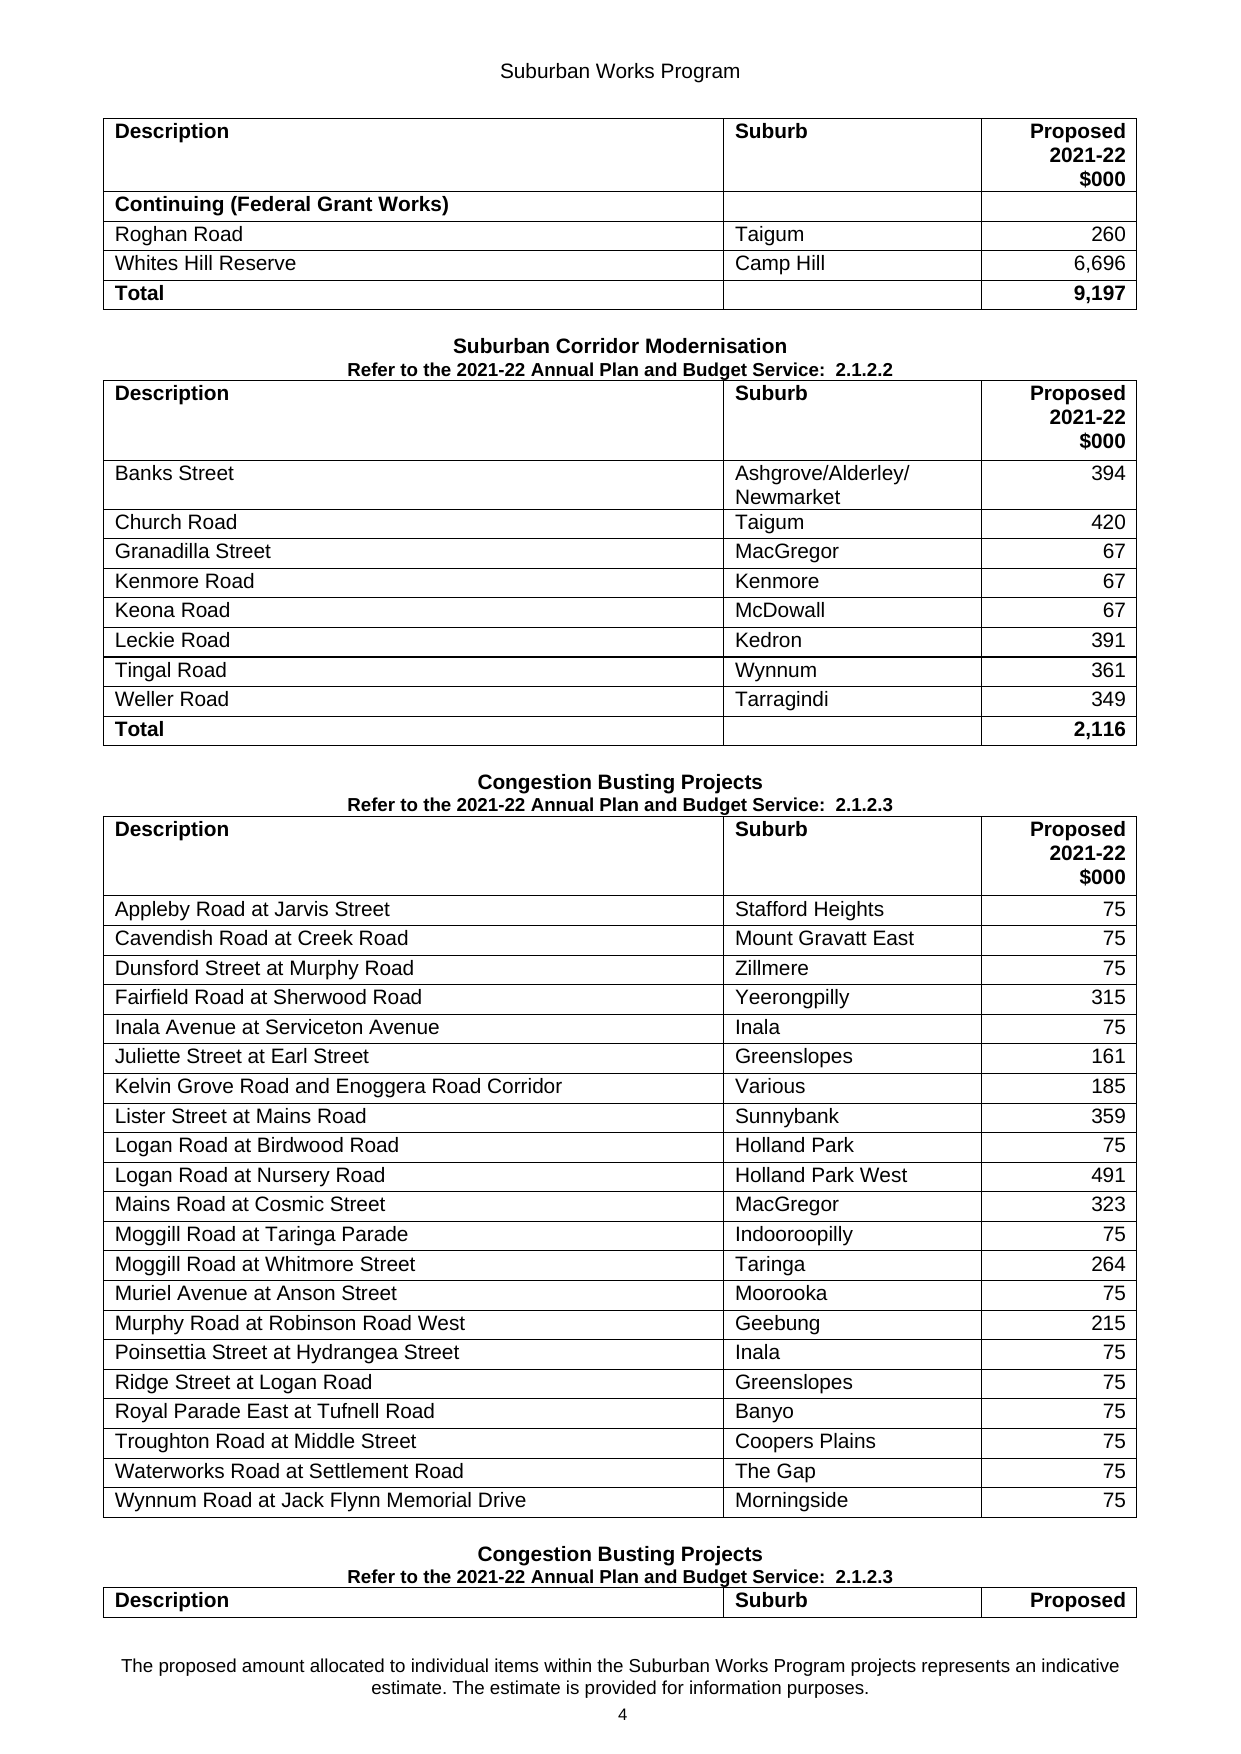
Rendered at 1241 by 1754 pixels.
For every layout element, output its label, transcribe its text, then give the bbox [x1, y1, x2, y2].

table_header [982, 1588, 1136, 1617]
table_cell MacGregor [724, 539, 981, 568]
table_cell 75 [982, 1222, 1136, 1250]
table_cell 491 [982, 1163, 1136, 1191]
table_cell Taringa [724, 1251, 981, 1280]
table_cell Wynnum Road at Jack Flynn Memorial Drive [104, 1488, 723, 1517]
table_cell Moggill Road at Whitmore Street [104, 1251, 723, 1280]
table_cell Kenmore [724, 569, 981, 597]
table_cell 185 [982, 1074, 1136, 1102]
table_cell Holland Park [724, 1133, 981, 1162]
table_cell 75 [982, 1281, 1136, 1309]
table_cell Total [104, 281, 723, 309]
table_cell McDowall [724, 598, 981, 627]
table_header Description [104, 1588, 723, 1617]
table_cell [724, 192, 981, 221]
table_cell 67 [982, 598, 1136, 627]
table_cell Dunsford Street at Murphy Road [104, 956, 723, 984]
table_cell Logan Road at Nursery Road [104, 1163, 723, 1191]
table_header Proposed 2021-22 $000 [982, 381, 1136, 459]
table_header Description [104, 119, 723, 191]
table_cell Appleby Road at Jarvis Street [104, 896, 723, 925]
table_cell Greenslopes [724, 1044, 981, 1073]
table_cell Sunnybank [724, 1104, 981, 1132]
table_cell 75 [982, 1488, 1136, 1517]
table_cell Taigum [724, 222, 981, 250]
table_cell Camp Hill [724, 251, 981, 280]
table_cell Inala [724, 1340, 981, 1369]
table_cell Weller Road [104, 687, 723, 716]
table_cell Tarragindi [724, 687, 981, 716]
table_cell Inala Avenue at Serviceton Avenue [104, 1015, 723, 1043]
table_cell Ridge Street at Logan Road [104, 1370, 723, 1398]
table_cell Yeerongpilly [724, 985, 981, 1014]
table_header Suburb [724, 817, 981, 895]
table_cell Coopers Plains [724, 1429, 981, 1457]
table_cell Fairfield Road at Sherwood Road [104, 985, 723, 1014]
table_cell Wynnum [724, 658, 981, 686]
table_cell 260 [982, 222, 1136, 250]
table_cell Total [104, 717, 723, 745]
text Congestion Busting Projects [103, 1542, 1137, 1566]
table_cell Moggill Road at Taringa Parade [104, 1222, 723, 1250]
table_cell Cavendish Road at Creek Road [104, 926, 723, 954]
table_cell 394 [982, 461, 1136, 508]
table_cell 75 [982, 1399, 1136, 1428]
table_cell Moorooka [724, 1281, 981, 1309]
table_cell 67 [982, 569, 1136, 597]
table_cell The Gap [724, 1459, 981, 1487]
table_cell Holland Park West [724, 1163, 981, 1191]
table_cell [982, 192, 1136, 221]
table_cell [724, 281, 981, 309]
table_cell Royal Parade East at Tufnell Road [104, 1399, 723, 1428]
table_cell 315 [982, 985, 1136, 1014]
table_cell 349 [982, 687, 1136, 716]
table_cell Muriel Avenue at Anson Street [104, 1281, 723, 1309]
table_cell Zillmere [724, 956, 981, 984]
table_cell 2,116 [982, 717, 1136, 745]
table_cell Waterworks Road at Settlement Road [104, 1459, 723, 1487]
table_cell 9,197 [982, 281, 1136, 309]
table_cell Logan Road at Birdwood Road [104, 1133, 723, 1162]
table_cell 264 [982, 1251, 1136, 1280]
table_cell Tingal Road [104, 658, 723, 686]
subtitle Refer to the 2021-22 Annual Plan and Budget Service: 2.1.2.2 [103, 358, 1137, 380]
table_cell 75 [982, 1429, 1136, 1457]
table_cell Banks Street [104, 461, 723, 508]
table_cell Leckie Road [104, 628, 723, 656]
table_cell 75 [982, 1340, 1136, 1369]
table_cell MacGregor [724, 1192, 981, 1221]
table_header Suburb [724, 381, 981, 459]
table_cell Kelvin Grove Road and Enoggera Road Corridor [104, 1074, 723, 1102]
subtitle Congestion Busting Projects [103, 770, 1137, 794]
table_cell Inala [724, 1015, 981, 1043]
table_header Suburb [724, 119, 981, 191]
table_cell Troughton Road at Middle Street [104, 1429, 723, 1457]
table_cell Mount Gravatt East [724, 926, 981, 954]
subtitle Refer to the 2021-22 Annual Plan and Budget Service: 2.1.2.3 [103, 794, 1137, 816]
table_cell Church Road [104, 510, 723, 538]
table_header Description [104, 381, 723, 459]
table_cell 391 [982, 628, 1136, 656]
table_cell Poinsettia Street at Hydrangea Street [104, 1340, 723, 1369]
table_header Proposed 2021-22 $000 [982, 119, 1136, 191]
table_cell Roghan Road [104, 222, 723, 250]
table_cell Ashgrove/Alderley/ Newmarket [724, 461, 981, 508]
table_cell 75 [982, 1133, 1136, 1162]
table_cell 67 [982, 539, 1136, 568]
table_cell Continuing (Federal Grant Works) [104, 192, 723, 221]
table_cell Indooroopilly [724, 1222, 981, 1250]
table_cell Juliette Street at Earl Street [104, 1044, 723, 1073]
table_header Description [104, 817, 723, 895]
table_cell Stafford Heights [724, 896, 981, 925]
table_cell 75 [982, 896, 1136, 925]
table_cell Geebung [724, 1311, 981, 1339]
table_cell Various [724, 1074, 981, 1102]
subtitle Suburban Corridor Modernisation [103, 334, 1137, 358]
table_cell Taigum [724, 510, 981, 538]
table_cell Banyo [724, 1399, 981, 1428]
table_cell Mains Road at Cosmic Street [104, 1192, 723, 1221]
table_cell [724, 717, 981, 745]
table_header Proposed 2021-22 $000 [982, 817, 1136, 895]
table_cell Kenmore Road [104, 569, 723, 597]
table_header Suburb [724, 1588, 981, 1617]
table_cell Murphy Road at Robinson Road West [104, 1311, 723, 1339]
table_cell 361 [982, 658, 1136, 686]
table_cell Keona Road [104, 598, 723, 627]
table_cell Kedron [724, 628, 981, 656]
table_cell 75 [982, 1370, 1136, 1398]
table_cell 75 [982, 926, 1136, 954]
table_cell 75 [982, 1459, 1136, 1487]
table_cell Whites Hill Reserve [104, 251, 723, 280]
table_cell 6,696 [982, 251, 1136, 280]
table_cell Morningside [724, 1488, 981, 1517]
table_cell Granadilla Street [104, 539, 723, 568]
table_cell 75 [982, 1015, 1136, 1043]
table_cell 161 [982, 1044, 1136, 1073]
table_cell 359 [982, 1104, 1136, 1132]
table_cell 323 [982, 1192, 1136, 1221]
table_cell 420 [982, 510, 1136, 538]
table_cell Greenslopes [724, 1370, 981, 1398]
table_cell 75 [982, 956, 1136, 984]
table_cell Lister Street at Mains Road [104, 1104, 723, 1132]
table_cell 215 [982, 1311, 1136, 1339]
text Refer to the 2021-22 Annual Plan and Budget Service: 2.1.2.3 [103, 1566, 1137, 1587]
